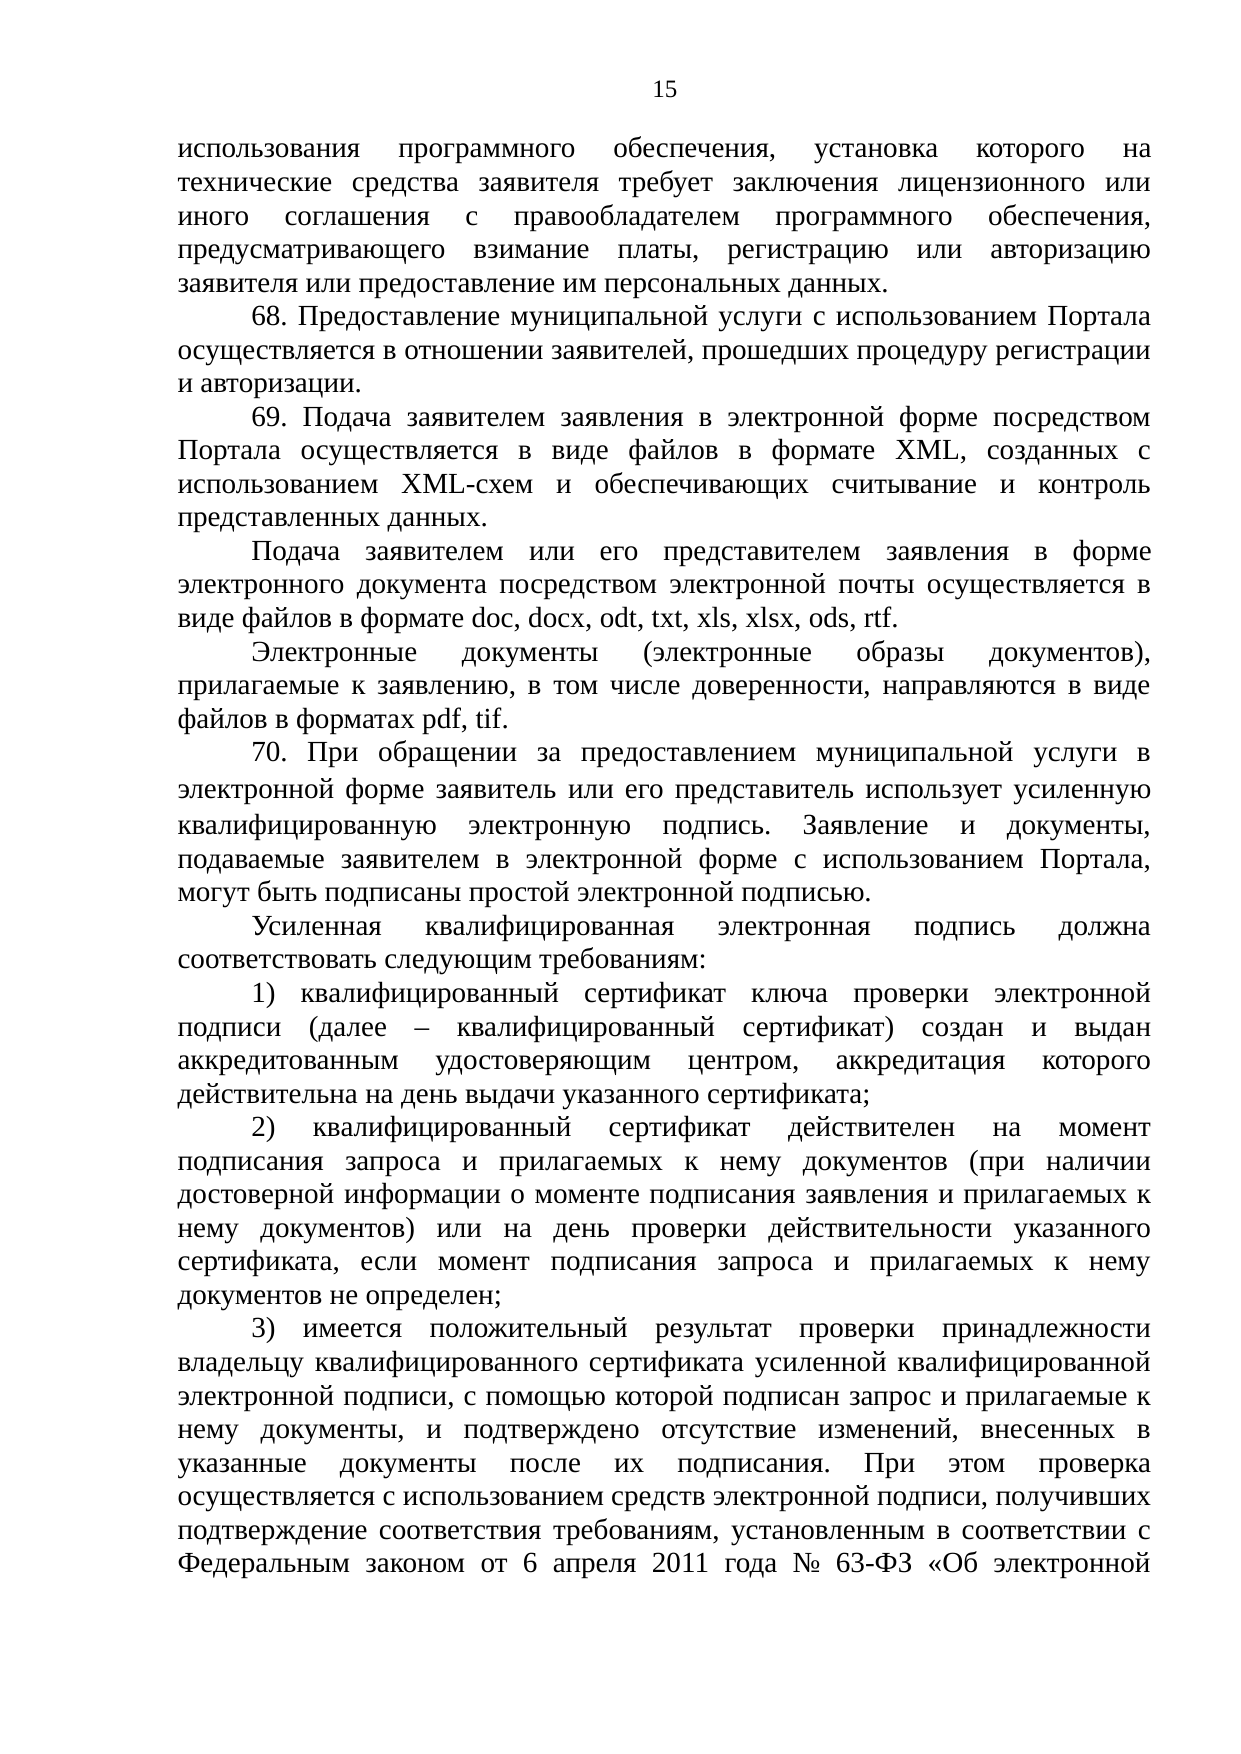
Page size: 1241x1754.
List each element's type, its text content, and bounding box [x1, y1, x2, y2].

text Электронные документы (электронные образы документов), прилагаемые к заявлению, в том числе доверенности, направляются в виде файлов в форматах pdf, tif. [177, 634, 1152, 734]
text 68. Предоставление муниципальной услуги с использованием Портала осуществляется в отношении заявителей, прошедших процедуру регистрации и авторизации. [177, 298, 1152, 399]
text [177, 1311, 1152, 1579]
text Усиленная квалифицированная электронная подпись должна соответствовать следующим требованиям: [177, 908, 1152, 975]
text 70. При обращении за предоставлением муниципальной услуги в электронной форме заявитель или его представитель использует усиленную квалифицированную электронную подпись. Заявление и документы, подаваемые заявителем в электронной форме с использованием Портала, могут быть подписаны простой электронной подписью. [177, 734, 1152, 908]
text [177, 131, 1152, 298]
text 69. Подача заявителем заявления в электронной форме посредством Портала осуществляется в виде файлов в формате XML, созданных с использованием XML-схем и обеспечивающих считывание и контроль представленных данных. [177, 399, 1152, 533]
text 1) квалифицированный сертификат ключа проверки электронной подписи (далее – квалифицированный сертификат) создан и выдан аккредитованным удостоверяющим центром, аккредитация которого действительна на день выдачи указанного сертификата; [177, 975, 1152, 1109]
text Подача заявителем или его представителем заявления в форме электронного документа посредством электронной почты осуществляется в виде файлов в формате doc, docx, odt, txt, xls, xlsx, ods, rtf. [177, 533, 1152, 634]
text 2) квалифицированный сертификат действителен на момент подписания запроса и прилагаемых к нему документов (при наличии достоверной информации о моменте подписания заявления и прилагаемых к нему документов) или на день проверки действительности указанного сертификата, если момент подписания запроса и прилагаемых к нему документов не определен; [177, 1109, 1152, 1311]
